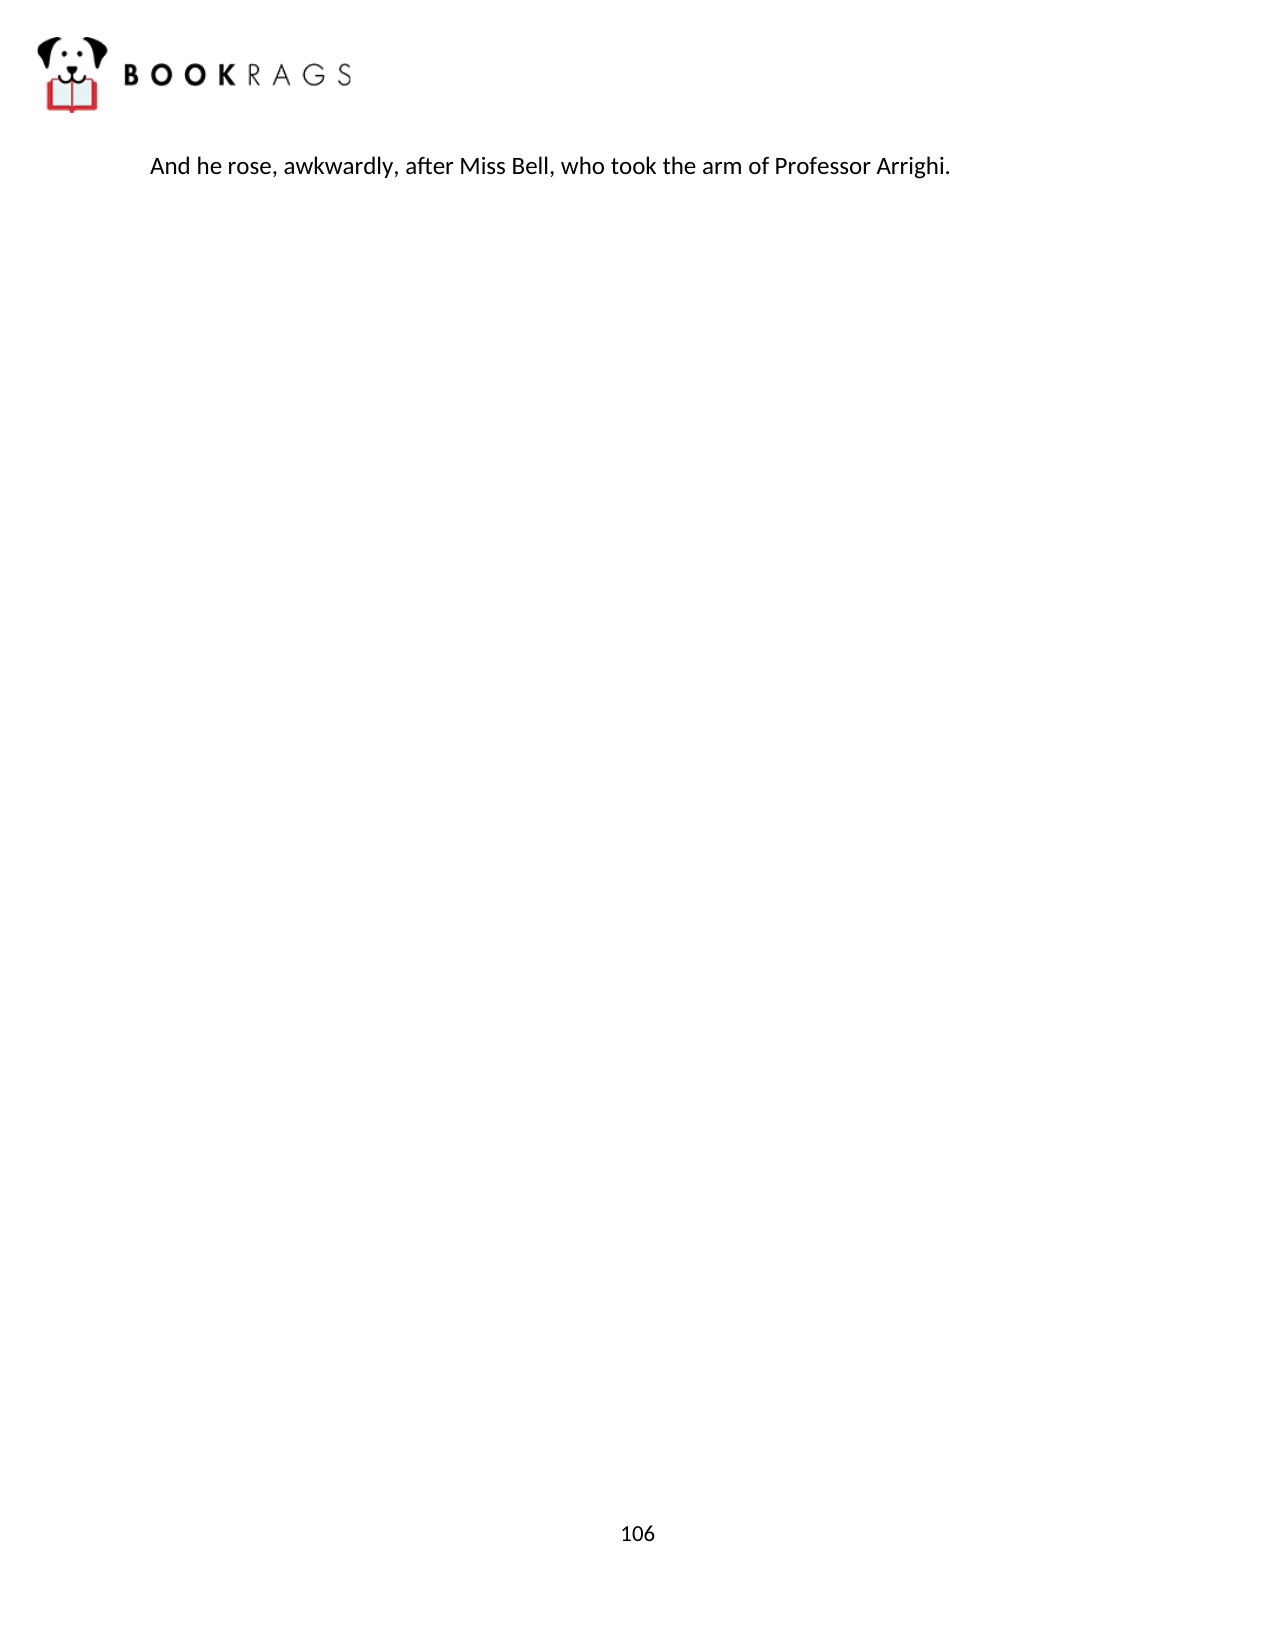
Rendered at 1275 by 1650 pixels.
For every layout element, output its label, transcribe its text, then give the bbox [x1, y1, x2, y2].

picture [37, 37, 351, 113]
text And he rose, awkwardly, after Miss Bell, who took the arm of Professor Arrighi. [150, 150, 1125, 181]
